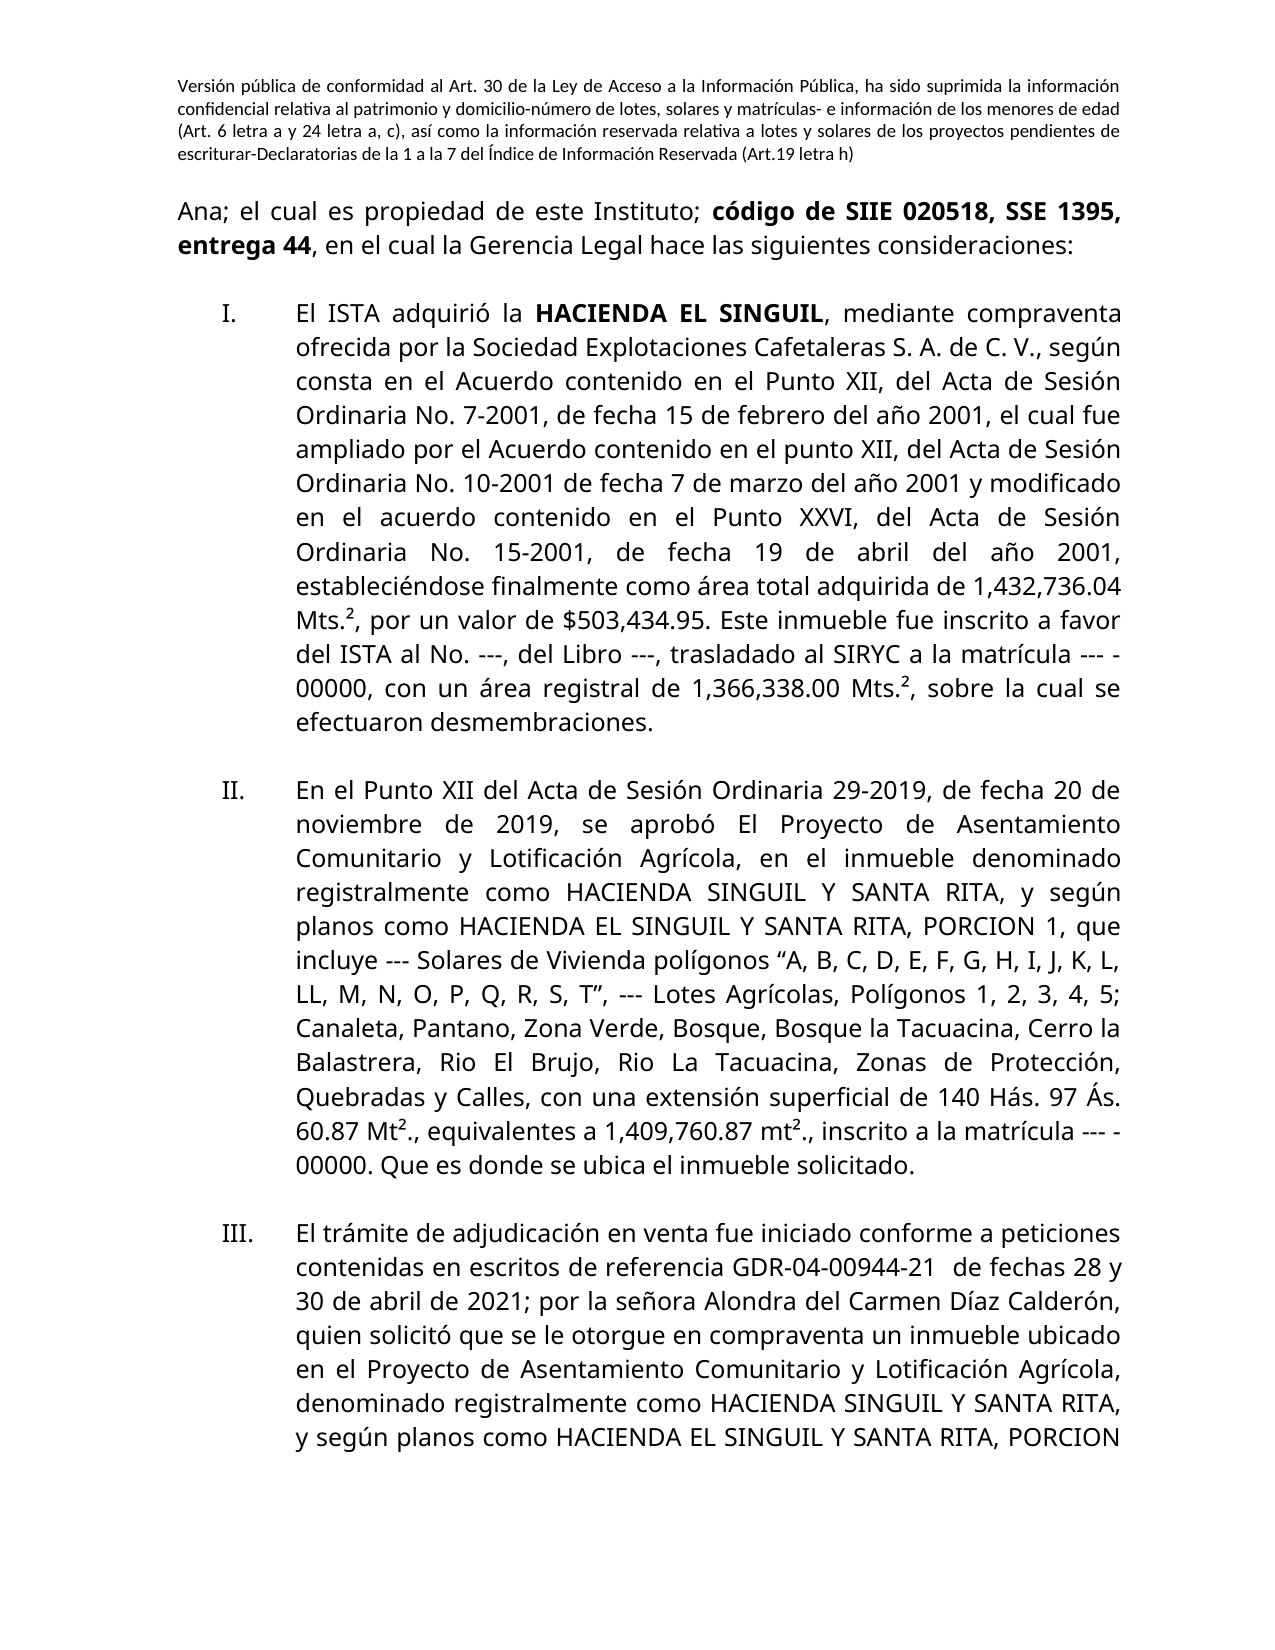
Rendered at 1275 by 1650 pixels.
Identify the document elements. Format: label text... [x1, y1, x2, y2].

list El ISTA adquirió la HACIENDA EL SINGUIL, mediante compraventa ofrecida por la Sociedad Explotaciones Cafetaleras S. A. de C. V., según consta en el Acuerdo contenido en el Punto XII, del Acta de Sesión Ordinaria No. 7-2001, de fecha 15 de febrero del año 2001, el cual fue ampliado por el Acuerdo contenido en el punto XII, del Acta de Sesión Ordinaria No. 10-2001 de fecha 7 de marzo del año 2001 y modificado en el acuerdo contenido en el Punto XXVI, del Acta de Sesión Ordinaria No. 15-2001, de fecha 19 de abril del año 2001, estableciéndose finalmente como área total adquirida de 1,432,736.04 Mts.², por un valor de $503,434.95. Este inmueble fue inscrito a favor del ISTA al No. ---, del Libro ---, trasladado al SIRYC a la matrícula --- -00000, con un área registral de 1,366,338.00 Mts.², sobre la cual se efectuaron desmembraciones. [222, 296, 1122, 738]
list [222, 1215, 1122, 1454]
list En el Punto XII del Acta de Sesión Ordinaria 29-2019, de fecha 20 de noviembre de 2019, se aprobó El Proyecto de Asentamiento Comunitario y Lotificación Agrícola, en el inmueble denominado registralmente como HACIENDA SINGUIL Y SANTA RITA, y según planos como HACIENDA EL SINGUIL Y SANTA RITA, PORCION 1, que incluye --- Solares de Vivienda polígonos “A, B, C, D, E, F, G, H, I, J, K, L, LL, M, N, O, P, Q, R, S, T”, --- Lotes Agrícolas, Polígonos 1, 2, 3, 4, 5; Canaleta, Pantano, Zona Verde, Bosque, Bosque la Tacuacina, Cerro la Balastrera, Rio El Brujo, Rio La Tacuacina, Zonas de Protección, Quebradas y Calles, con una extensión superficial de 140 Hás. 97 Ás. 60.87 Mt²., equivalentes a 1,409,760.87 mt²., inscrito a la matrícula --- -00000. Que es donde se ubica el inmueble solicitado. [222, 773, 1122, 1181]
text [177, 193, 1122, 262]
